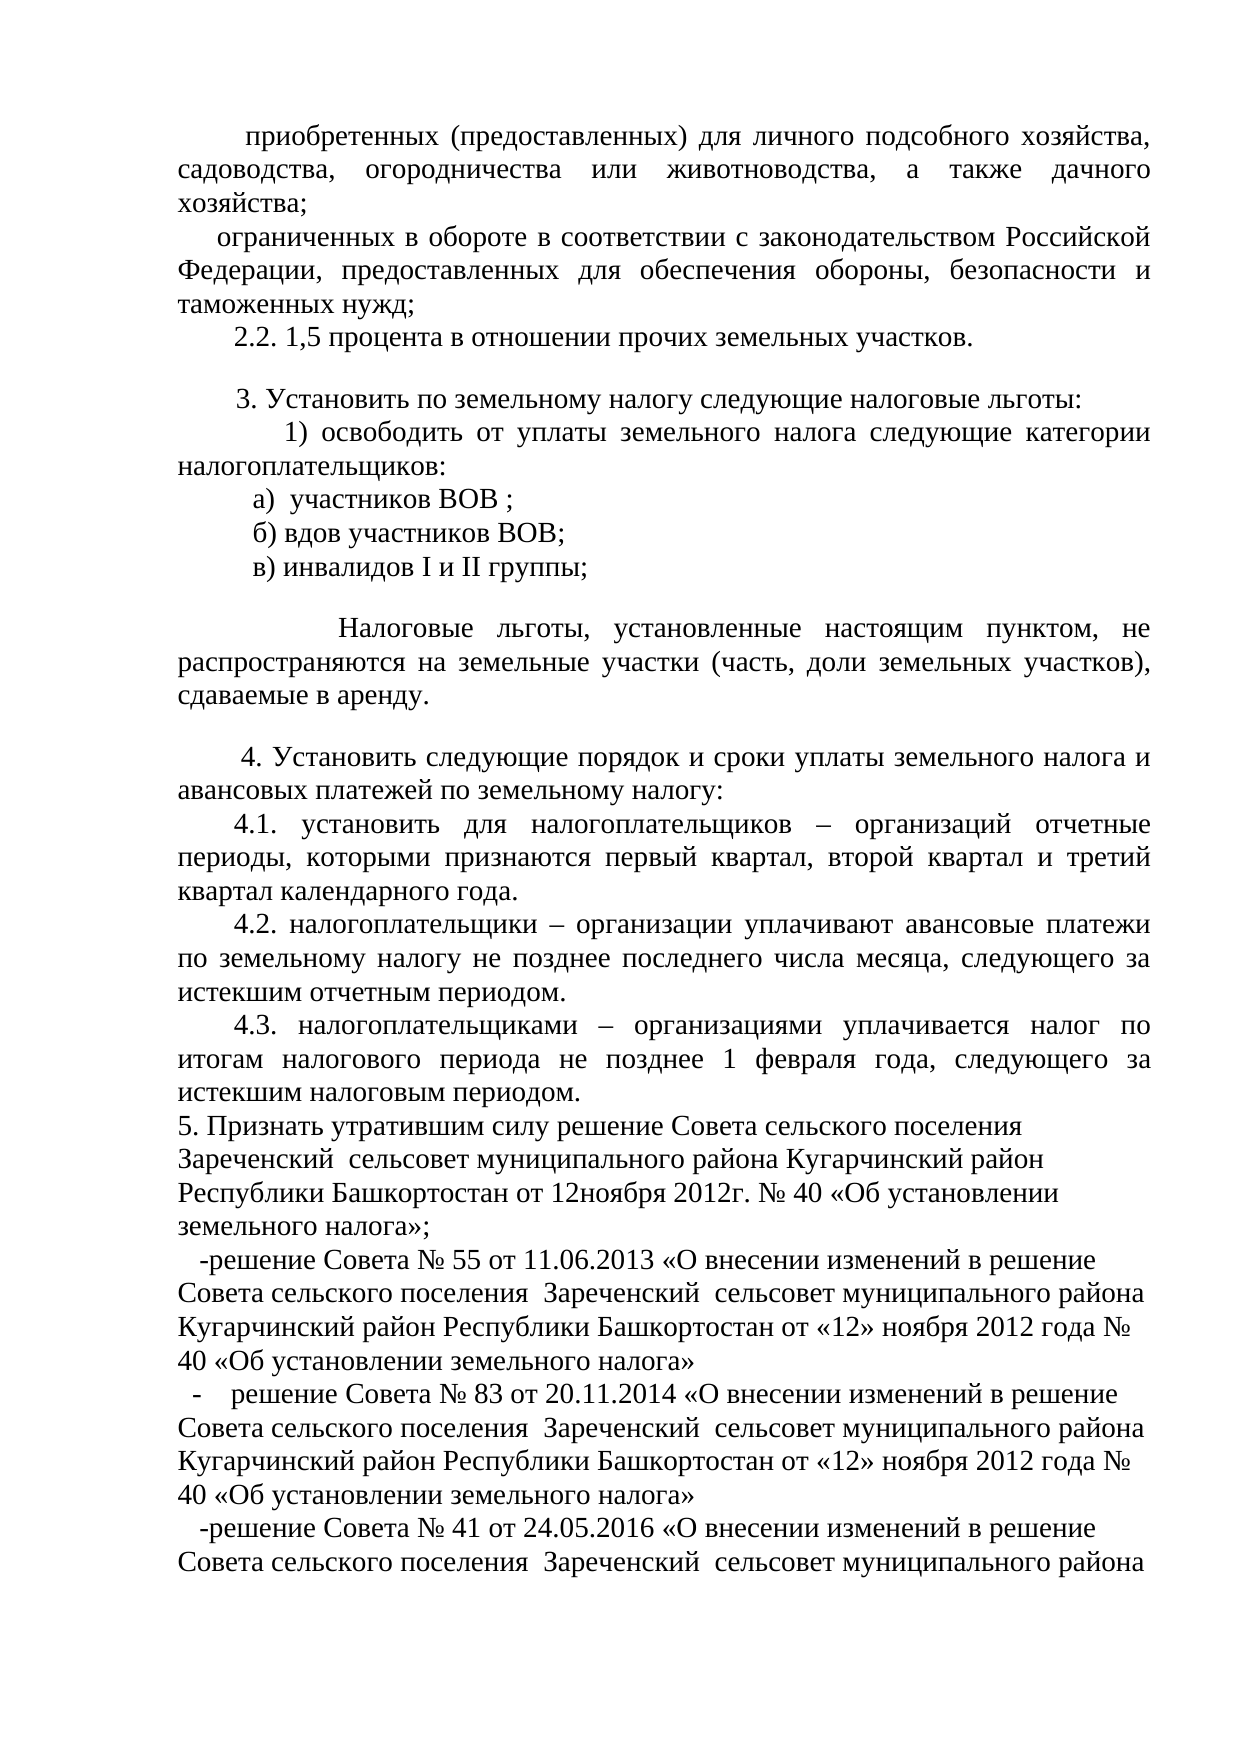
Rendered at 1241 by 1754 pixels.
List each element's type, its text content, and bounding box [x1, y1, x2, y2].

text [177, 1510, 1152, 1577]
text а) участников ВОВ ; [177, 482, 1152, 515]
text 4.3. налогоплательщиками – организациями уплачивается налог по итогам налогового периода не позднее 1 февраля года, следующего за истекшим налоговым периодом. [177, 1007, 1152, 1108]
text 3. Установить по земельному налогу следующие налоговые льготы: [177, 381, 1152, 414]
text ограниченных в обороте в соответствии с законодательством Российской Федерации, предоставленных для обеспечения обороны, безопасности и таможенных нужд; [177, 219, 1152, 319]
text 1) освободить от уплаты земельного налога следующие категории налогоплательщиков: [177, 414, 1152, 482]
text б) вдов участников ВОВ; [177, 515, 1152, 549]
text 4.1. установить для налогоплательщиков – организаций отчетные периоды, которыми признаются первый квартал, второй квартал и третий квартал календарного года. [177, 806, 1152, 907]
text 4. Установить следующие порядок и сроки уплаты земельного налога и авансовых платежей по земельному налогу: [177, 739, 1152, 806]
text 5. Признать утратившим силу решение Совета сельского поселения Зареченский сельсовет муниципального района Кугарчинский район Республики Башкортостан от 12ноября 2012г. № 40 «Об установлении земельного налога»; [177, 1108, 1152, 1242]
text в) инвалидов I и II группы; [177, 549, 1152, 582]
text приобретенных (предоставленных) для личного подсобного хозяйства, садоводства, огородничества или животноводства, а также дачного хозяйства; [177, 118, 1152, 219]
text - решение Совета № 83 от 20.11.2014 «О внесении изменений в решение Совета сельского поселения Зареченский сельсовет муниципального района Кугарчинский район Республики Башкортостан от «12» ноября 2012 года № 40 «Об установлении земельного налога» [177, 1376, 1152, 1510]
text Налоговые льготы, установленные настоящим пунктом, не распространяются на земельные участки (часть, доли земельных участков), сдаваемые в аренду. [177, 610, 1152, 711]
text 4.2. налогоплательщики – организации уплачивают авансовые платежи по земельному налогу не позднее последнего числа месяца, следующего за истекшим отчетным периодом. [177, 907, 1152, 1007]
text -решение Совета № 55 от 11.06.2013 «О внесении изменений в решение Совета сельского поселения Зареченский сельсовет муниципального района Кугарчинский район Республики Башкортостан от «12» ноября 2012 года № 40 «Об установлении земельного налога» [177, 1242, 1152, 1376]
text 2.2. 1,5 процента в отношении прочих земельных участков. [177, 319, 1152, 353]
